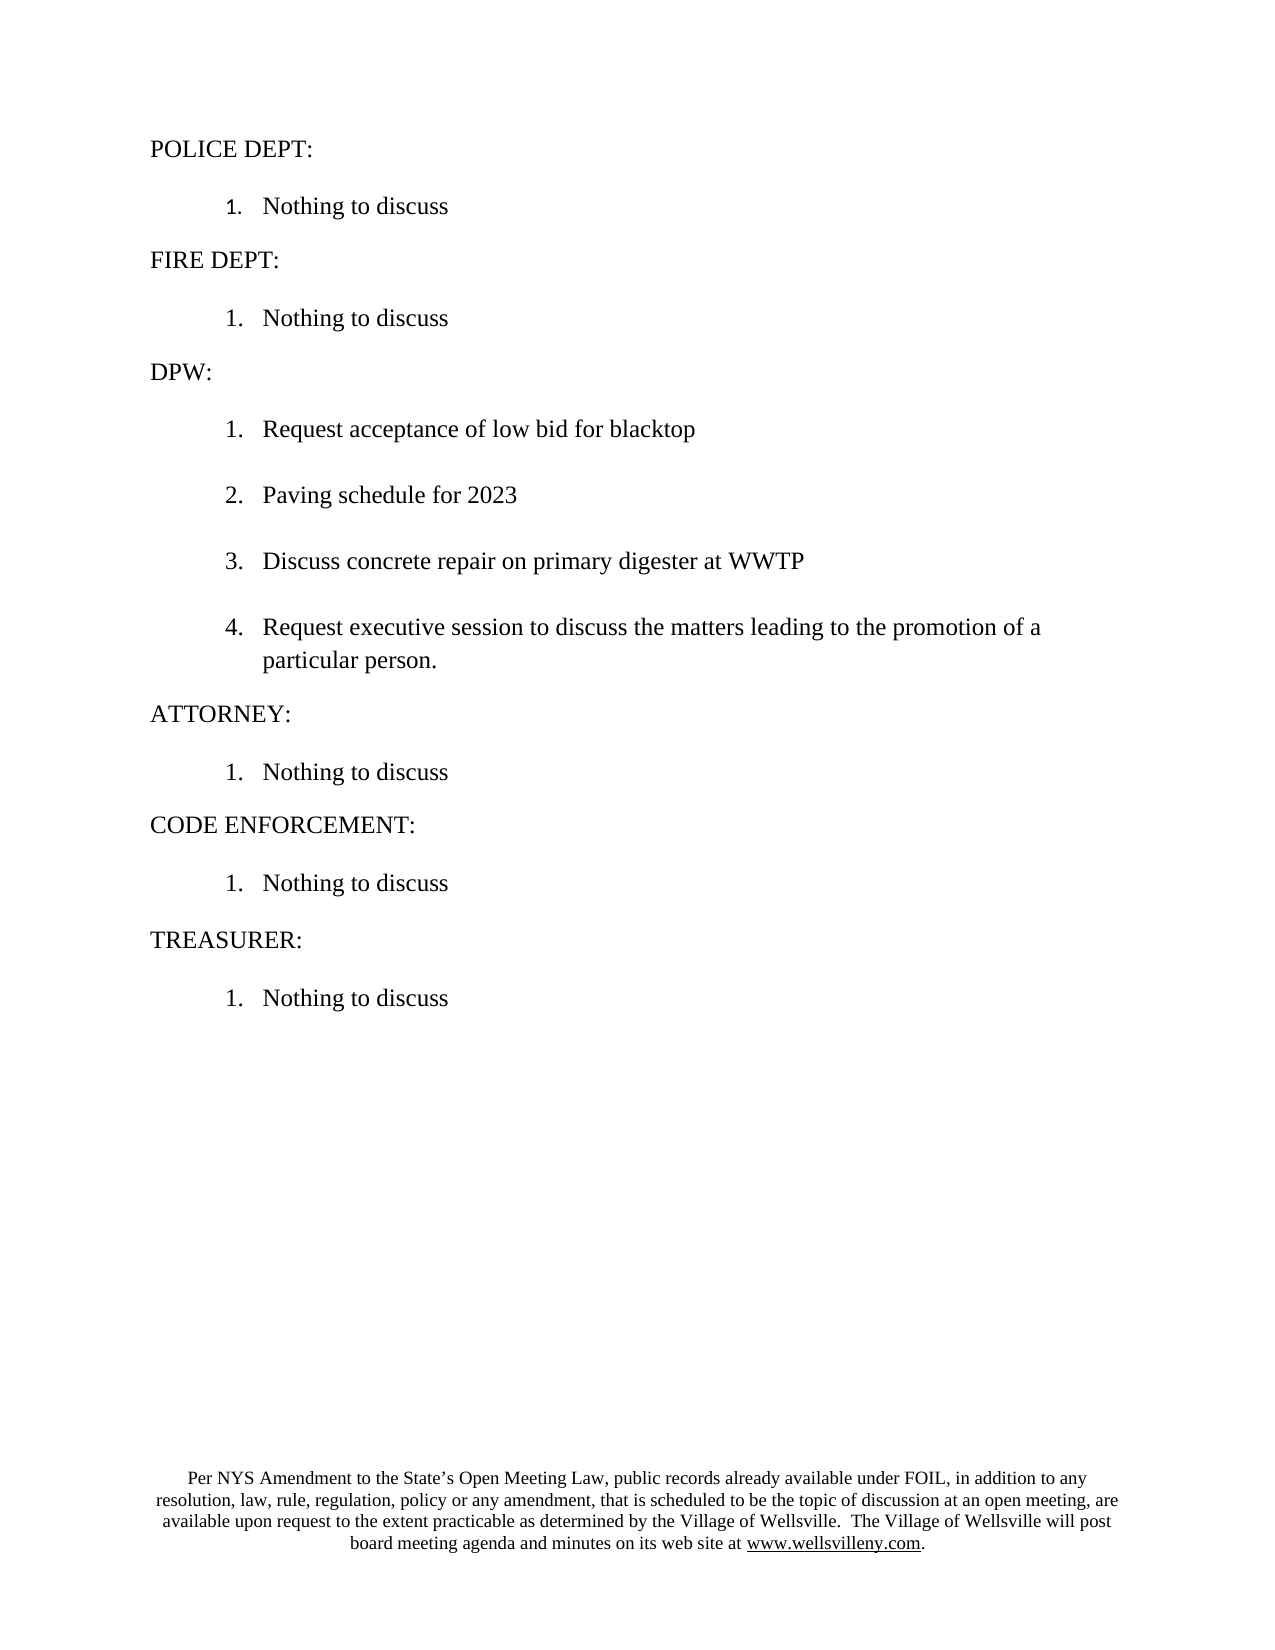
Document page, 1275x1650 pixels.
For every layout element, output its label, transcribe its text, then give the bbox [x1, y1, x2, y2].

list Discuss concrete repair on primary digester at WWTP [225, 546, 1125, 575]
list Nothing to discuss [225, 303, 1125, 332]
list Request executive session to discuss the matters leading to the promotion of a particular person. [225, 612, 1125, 674]
text CODE ENFORCEMENT: [150, 811, 1125, 839]
list Nothing to discuss [225, 983, 1125, 1012]
text ATTORNEY: [150, 699, 1125, 728]
list Request acceptance of low bid for blacktop [225, 414, 1125, 443]
list Nothing to discuss [225, 757, 1125, 786]
text 1. Nothing to discuss [225, 868, 1125, 897]
text TREASURER: [150, 926, 1125, 954]
text POLICE DEPT: [150, 134, 1125, 162]
list Nothing to discuss [225, 191, 1125, 220]
list Paving schedule for 2023 [225, 480, 1125, 509]
text DPW: [150, 357, 1125, 386]
text FIRE DEPT: [150, 245, 1125, 274]
